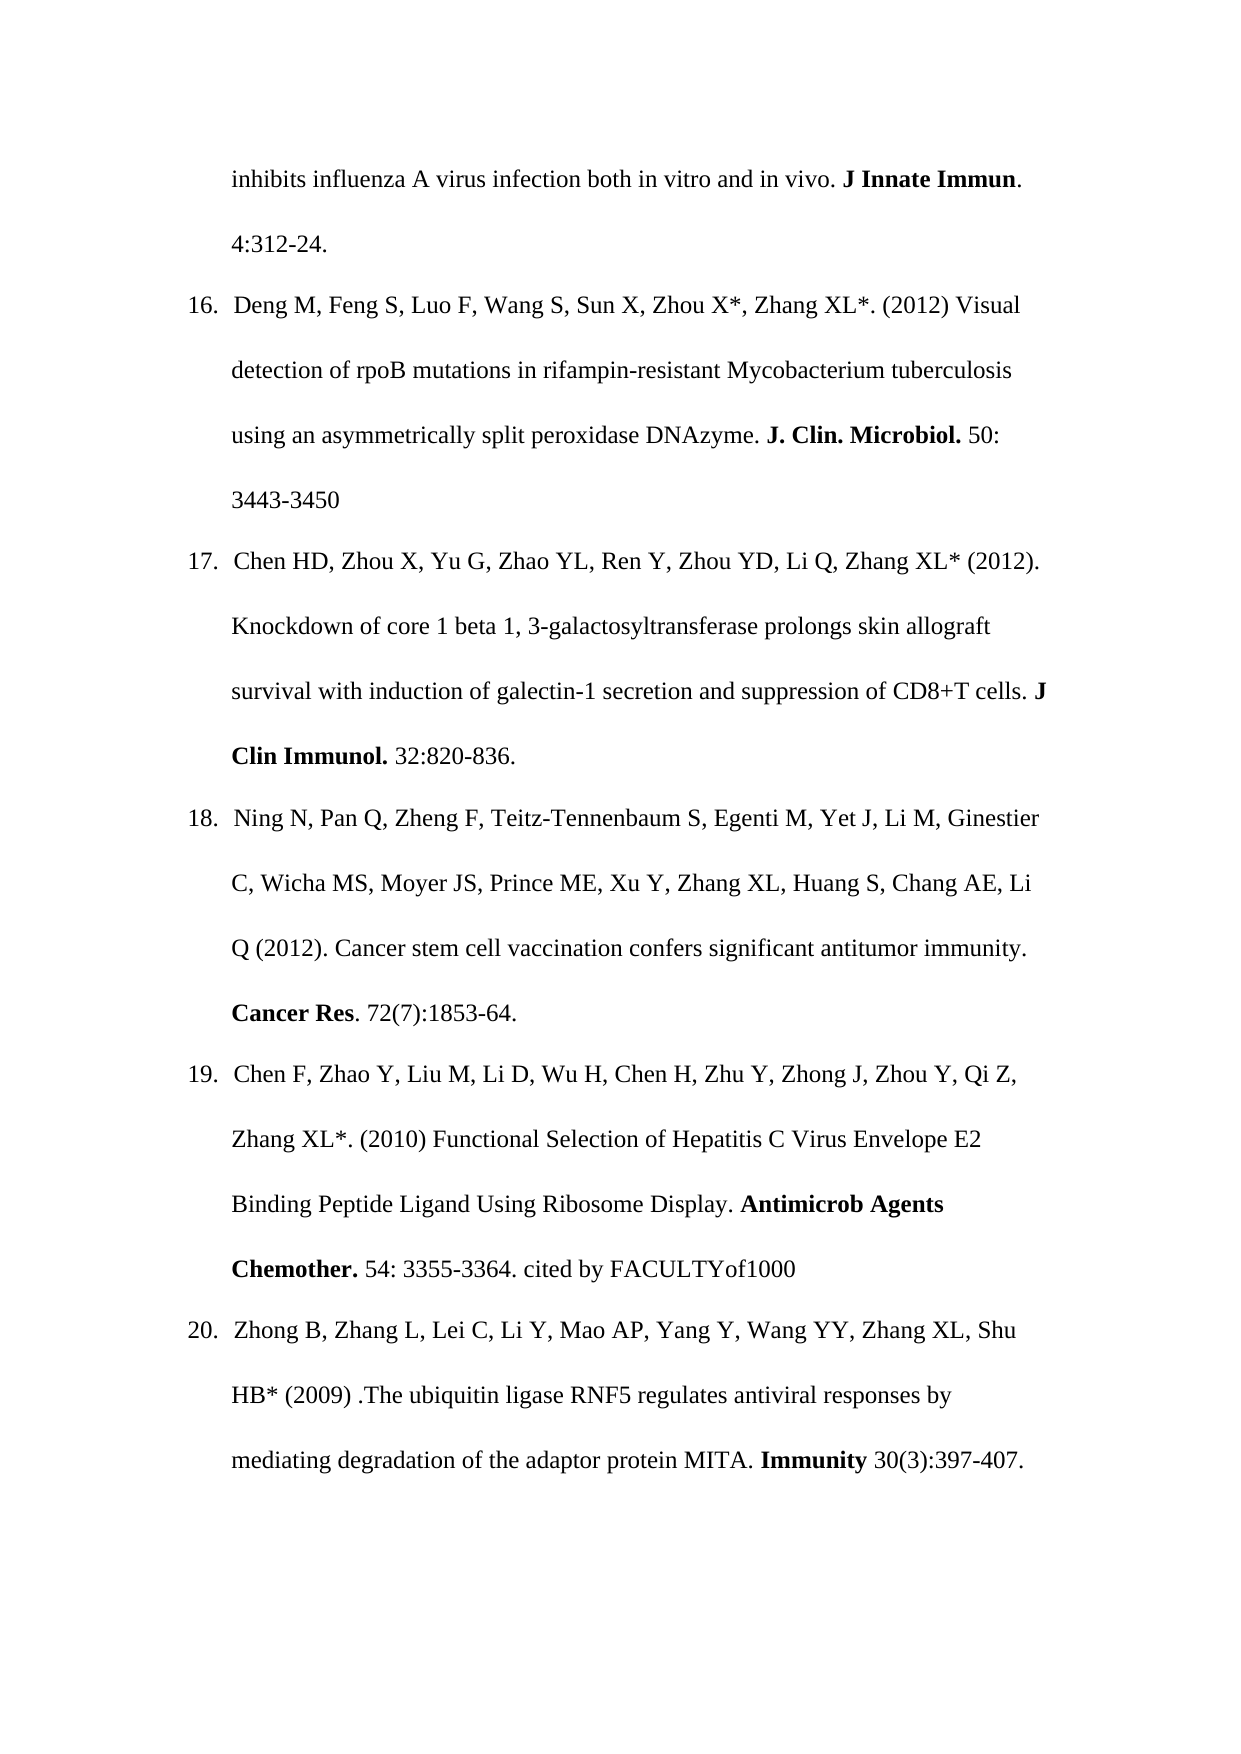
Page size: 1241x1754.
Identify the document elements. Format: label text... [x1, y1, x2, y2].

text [187, 162, 1053, 259]
text 18. Ning N, Pan Q, Zheng F, Teitz-Tennenbaum S, Egenti M, Yet J, Li M, Ginestier C, Wicha MS, Moyer JS, Prince ME, Xu Y, Zhang XL, Huang S, Chang AE, Li Q (2012). Cancer stem cell vaccination confers significant antitumor immunity. Cancer Res. 72(7):1853-64. [187, 801, 1053, 1028]
text 17. Chen HD, Zhou X, Yu G, Zhao YL, Ren Y, Zhou YD, Li Q, Zhang XL* (2012). Knockdown of core 1 beta 1, 3-galactosyltransferase prolongs skin allograft survival with induction of galectin-1 secretion and suppression of CD8+T cells. J Clin Immunol. 32:820-836. [187, 544, 1053, 772]
text 20. Zhong B, Zhang L, Lei C, Li Y, Mao AP, Yang Y, Wang YY, Zhang XL, Shu HB* (2009) .The ubiquitin ligase RNF5 regulates antiviral responses by mediating degradation of the adaptor protein MITA. Immunity 30(3):397-407. [187, 1313, 1053, 1476]
text 16. Deng M, Feng S, Luo F, Wang S, Sun X, Zhou X*, Zhang XL*. (2012) Visual detection of rpoB mutations in rifampin-resistant Mycobacterium tuberculosis using an asymmetrically split peroxidase DNAzyme. J. Clin. Microbiol. 50: 3443-3450 [187, 288, 1053, 516]
text 19. Chen F, Zhao Y, Liu M, Li D, Wu H, Chen H, Zhu Y, Zhong J, Zhou Y, Qi Z, Zhang XL*. (2010) Functional Selection of Hepatitis C Virus Envelope E2 Binding Peptide Ligand Using Ribosome Display. Antimicrob Agents Chemother. 54: 3355-3364. cited by FACULTYof1000 [187, 1057, 1053, 1284]
